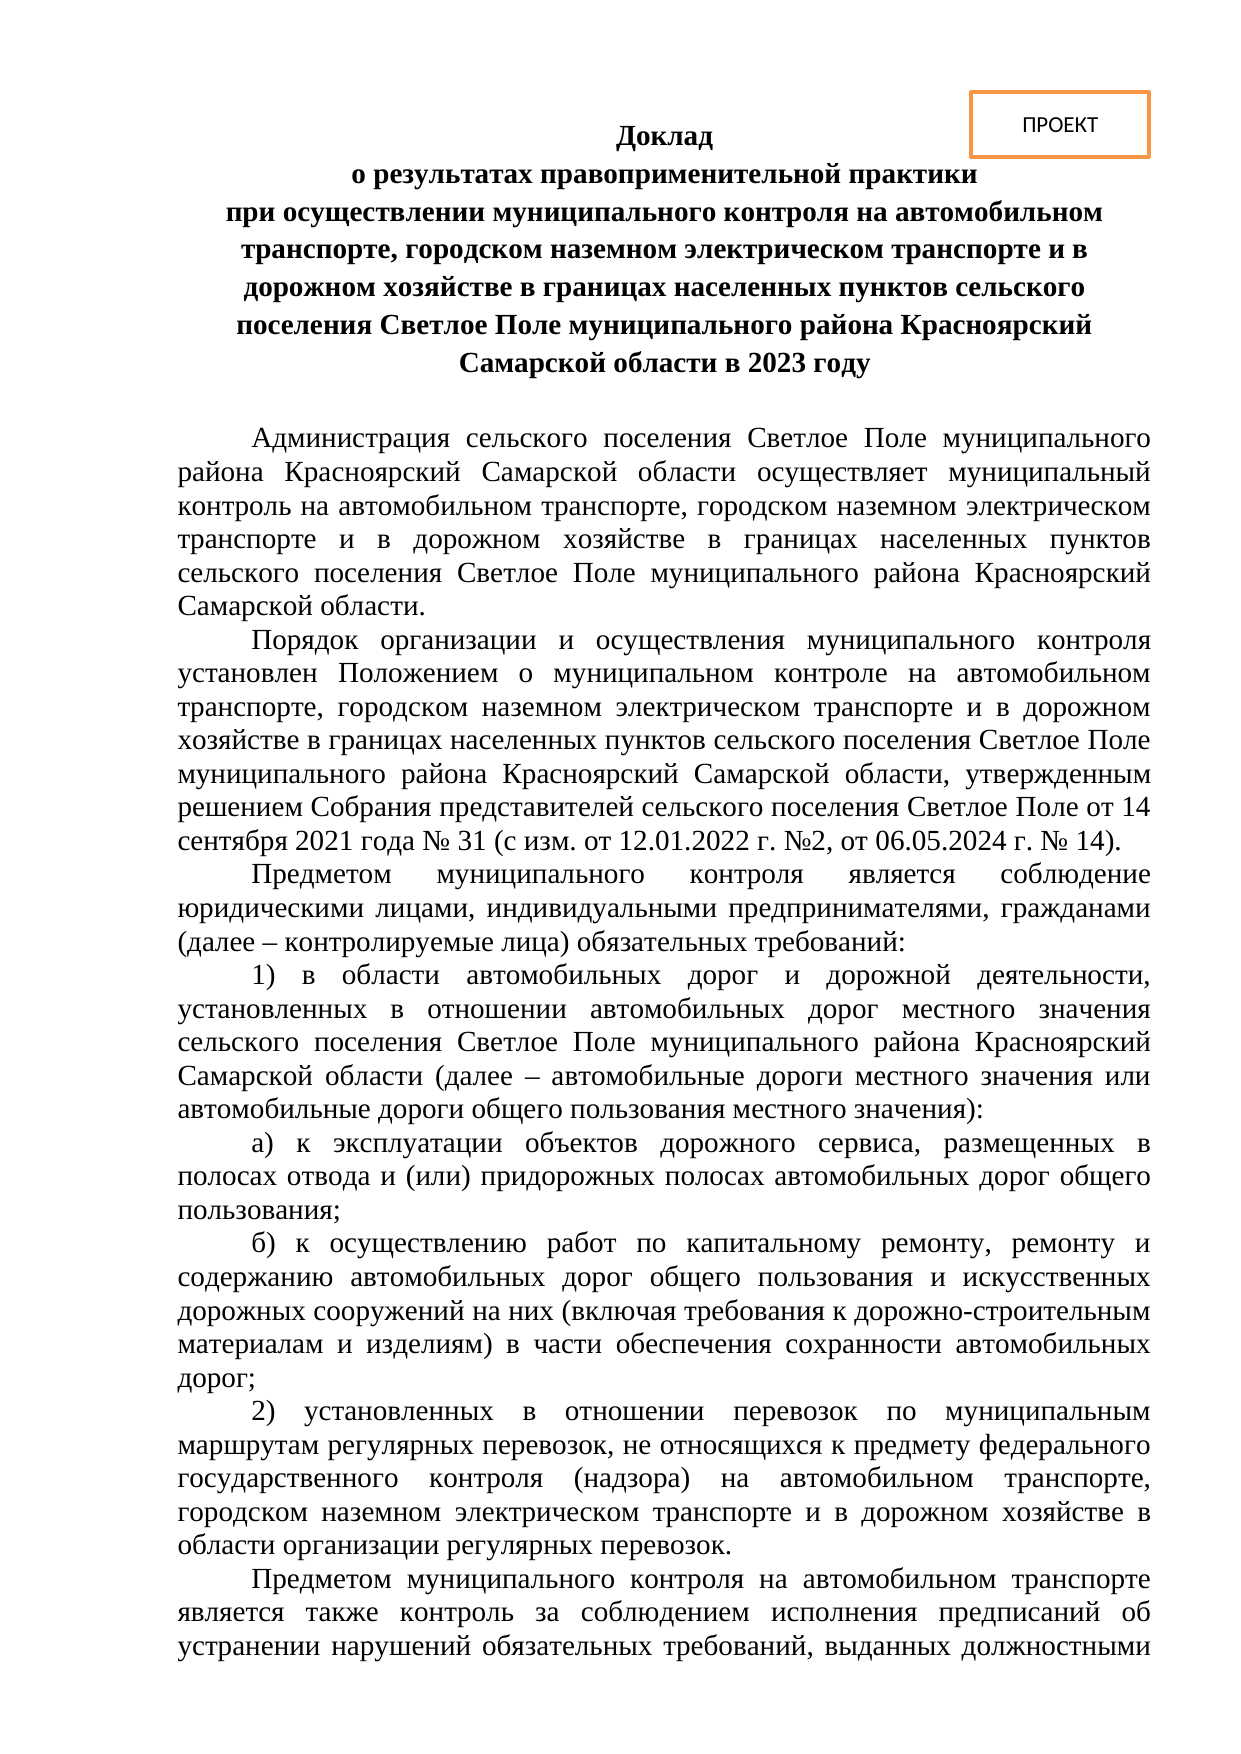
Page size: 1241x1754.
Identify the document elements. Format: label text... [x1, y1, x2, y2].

text 2) установленных в отношении перевозок по муниципальным маршрутам регулярных перевозок, не относящихся к предмету федерального государственного контроля (надзора) на автомобильном транспорте, городском наземном электрическом транспорте и в дорожном хозяйстве в области организации регулярных перевозок. [177, 1393, 1152, 1561]
text при осуществлении муниципального контроля на автомобильном транспорте, городском наземном электрическом транспорте и в дорожном хозяйстве в границах населенных пунктов сельского поселения Светлое Поле муниципального района Красноярский Самарской области в 2023 году [177, 194, 1152, 378]
text Доклад [177, 118, 969, 152]
text 1) в области автомобильных дорог и дорожной деятельности, установленных в отношении автомобильных дорог местного значения сельского поселения Светлое Поле муниципального района Красноярский Самарской области (далее – автомобильные дороги местного значения или автомобильные дороги общего пользования местного значения): [177, 957, 1152, 1125]
text б) к осуществлению работ по капитальному ремонту, ремонту и содержанию автомобильных дорог общего пользования и искусственных дорожных сооружений на них (включая требования к дорожно-строительным материалам и изделиям) в части обеспечения сохранности автомобильных дорог; [177, 1226, 1152, 1393]
text Порядок организации и осуществления муниципального контроля установлен Положением о муниципальном контроле на автомобильном транспорте, городском наземном электрическом транспорте и в дорожном хозяйстве в границах населенных пунктов сельского поселения Светлое Поле муниципального района Красноярский Самарской области, утвержденным решением Собрания представителей сельского поселения Светлое Поле от 14 сентября 2021 года № 31 (с изм. от 12.01.2022 г. №2, от 06.05.2024 г. № 14). [177, 622, 1152, 857]
text о результатах правоприменительной практики [177, 156, 1152, 189]
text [177, 1561, 1152, 1662]
text Предметом муниципального контроля является соблюдение юридическими лицами, индивидуальными предпринимателями, гражданами (далее – контролируемые лица) обязательных требований: [177, 857, 1152, 957]
text а) к эксплуатации объектов дорожного сервиса, размещенных в полосах отвода и (или) придорожных полосах автомобильных дорог общего пользования; [177, 1125, 1152, 1226]
text Администрация сельского поселения Светлое Поле муниципального района Красноярский Самарской области осуществляет муниципальный контроль на автомобильном транспорте, городском наземном электрическом транспорте и в дорожном хозяйстве в границах населенных пунктов сельского поселения Светлое Поле муниципального района Красноярский Самарской области. [177, 421, 1152, 622]
